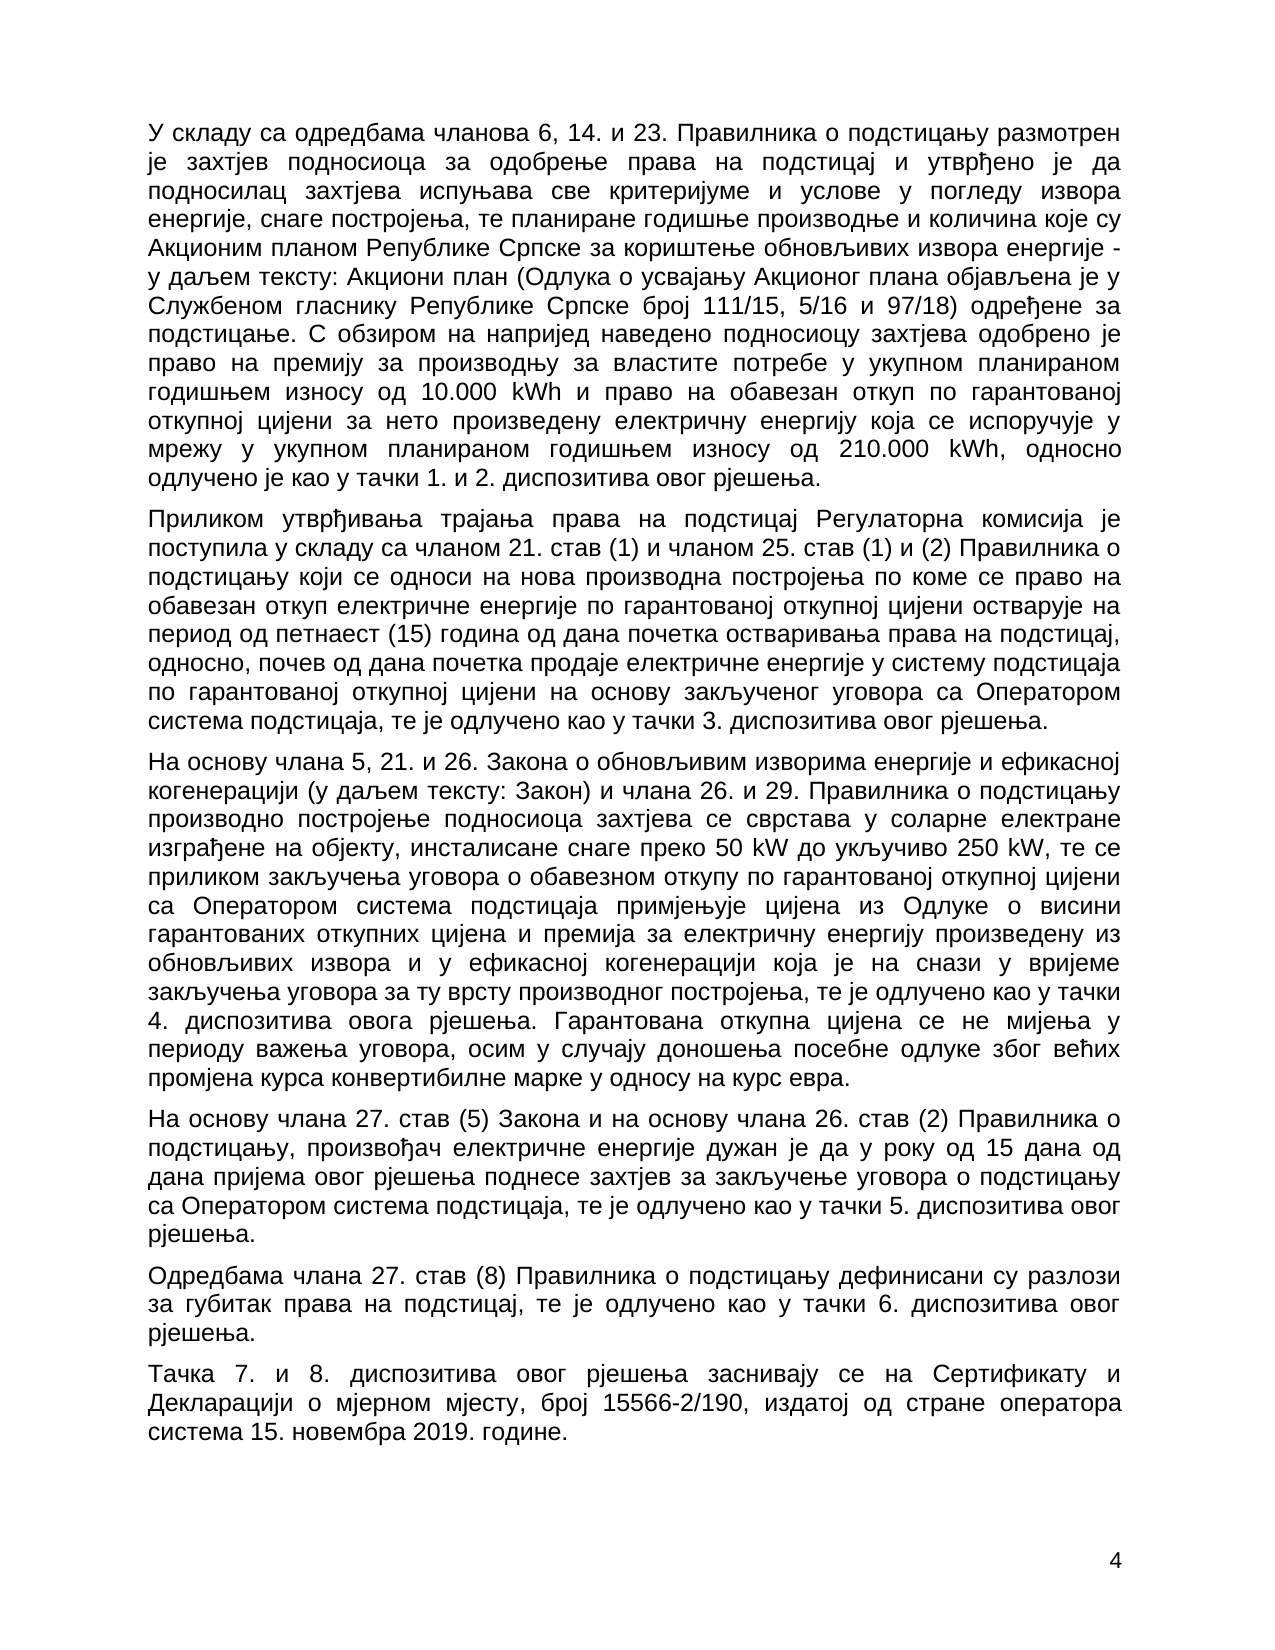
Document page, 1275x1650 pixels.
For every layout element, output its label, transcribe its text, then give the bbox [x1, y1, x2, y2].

text Одредбама члана 27. став (8) Правилника о подстицању дефинисани су разлози за губитак права на подстицај, те је одлучено као у тачки 6. диспозитива овог рјешења. [148, 1261, 1122, 1347]
text Тачкa 7. и 8. диспозитива овог рјешења заснивају се на Сертификату и Декларацији о мјерном мјесту, број 15566-2/190, издатој од стране оператора система 15. новембра 2019. године. [148, 1359, 1122, 1446]
text На основу члана 27. став (5) Закона и на основу члана 26. став (2) Правилника о подстицању, произвођач електричне енергије дужан је да у року од 15 дана од дана пријема овог рјешења поднесе захтјев за закључење уговора о подстицању са Оператором система подстицаја, те је одлучено као у тачки 5. диспозитива овог рјешења. [148, 1104, 1122, 1248]
text У складу са одредбама чланова 6, 14. и 23. Правилника о подстицању размотрен је захтјев подносиоца за одобрење права на подстицај и утврђено је да подносилац захтјева испуњава све критеријуме и услове у погледу извора енергије, снаге постројења, те планиране годишње производње и количина које су Акционим планом Републике Српске за кориштење обновљивих извора енергије - у даљем тексту: Акциони план (Одлука о усвајању Акционог плана објављена је у Службеном гласнику Републике Српске број 111/15, 5/16 и 97/18) одређене за подстицање. С обзиром на напријед наведено подносиоцу захтјева одобрено је право на премију за производњу за властите потребе у укупном планираном годишњем износу од 10.000 kWh и право на обавезан откуп по гарантованој откупној цијени за нето произведену електричну енергију која се испоручује у мрежу у укупном планираном годишњем износу од 210.000 kWh, односно одлучено је као у тачки 1. и 2. диспозитива овог рјешења. [148, 118, 1122, 492]
text На основу члана 5, 21. и 26. Закона о обновљивим изворима енергије и ефикасној когенерацији (у даљем тексту: Закон) и члана 26. и 29. Правилника о подстицању производно постројење подносиоца захтјева се сврстава у соларне електране изграђене на објекту, инсталисане снаге преко 50 kW до укључиво 250 kW, те се приликом закључења уговора о обавезном откупу по гарантованој откупној цијени са Оператором система подстицаја примјењује цијена из Одлуке о висини гарантованих откупних цијена и премија за електричну енергију произведену из обновљивих извора и у ефикасној когенерацији која је на снази у вријеме закључења уговора за ту врсту производног постројења, те је одлучено као у тачки 4. диспозитива овога рјешења. Гарантована откупна цијена се не мијења у периоду важења уговора, осим у случају доношења посебне одлуке због већих промјена курса конвертибилне марке у односу на курс евра. [148, 747, 1122, 1092]
text Приликом утврђивања трајања права на подстицај Регулаторна комисија је поступила у складу са чланом 21. став (1) и чланом 25. став (1) и (2) Правилника о подстицању који се односи на нова производна постројења по коме се право на обавезан откуп електричне енергије по гарантованој откупној цијени остварује на период од петнаест (15) година од дана почетка остваривања права на подстицај, односно, почев од дана почетка продаје електричне енергије у систему подстицаја по гарантованој откупној цијени на основу закљученог уговора са Оператором система подстицаја, те је одлучено као у тачки 3. диспозитива овог рјешења. [148, 504, 1122, 734]
